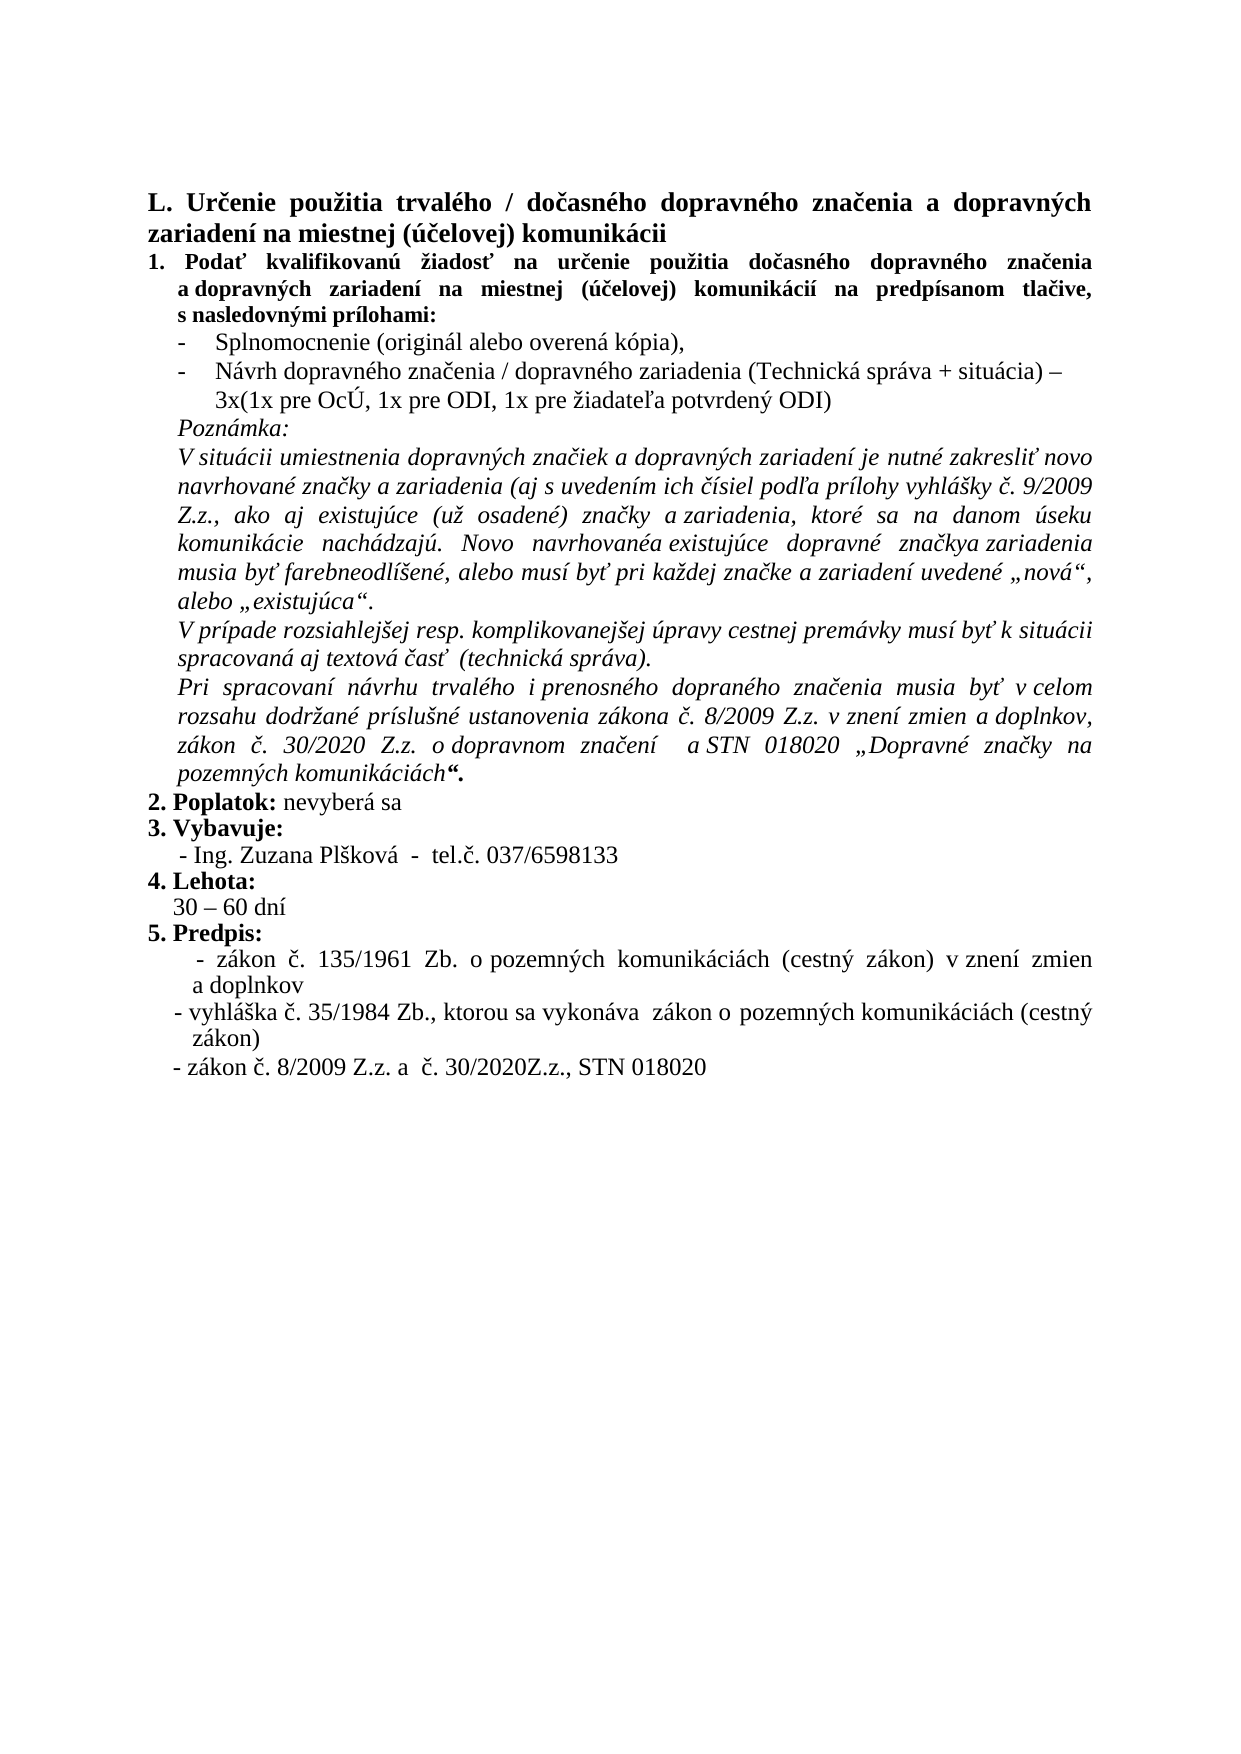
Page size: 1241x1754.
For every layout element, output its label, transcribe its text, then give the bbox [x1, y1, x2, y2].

list Návrh dopravného značenia / dopravného zariadenia (Technická správa + situácia) – 3x(1x pre OcÚ, 1x pre ODI, 1x pre žiadateľa potvrdený ODI) [177, 356, 1093, 413]
text Pri spracovaní návrhu trvalého i prenosného dopraného značenia musia byť v celom rozsahu dodržané príslušné ustanovenia zákona č. 8/2009 Z.z. v znení zmien a doplnkov, zákon č. 30/2020 Z.z. o dopravnom značení a STN 018020 „Dopravné značky na pozemných komunikáciách“. [177, 672, 1093, 787]
text V situácii umiestnenia dopravných značiek a dopravných zariadení je nutné zakresliť novo navrhované značky a zariadenia (aj s uvedením ich čísiel podľa prílohy vyhlášky č. 9/2009 Z.z., ako aj existujúce (už osadené) značky a zariadenia, ktoré sa na danom úseku komunikácie nachádzajú. Novo navrhovanéa existujúce dopravné značkya zariadenia musia byť farebneodlíšené, alebo musí byť pri každej značke a zariadení uvedené „nová“, alebo „existujúca“. [177, 442, 1093, 615]
text - zákon č. 8/2009 Z.z. a č. 30/2020Z.z., STN 018020 [148, 1052, 1093, 1080]
text 2. Poplatok: nevyberá sa [148, 787, 1093, 816]
text 1. Podať kvalifikovanú žiadosť na určenie použitia dočasného dopravného značenia a dopravných zariadení na miestnej (účelovej) komunikácií na predpísanom tlačive, s nasledovnými prílohami: [148, 248, 1093, 327]
text V prípade rozsiahlejšej resp. komplikovanejšej úpravy cestnej premávky musí byť k situácii spracovaná aj textová časť (technická správa). [177, 615, 1093, 672]
text 5. Predpis: [148, 921, 1093, 947]
text - Ing. Zuzana Plšková - tel.č. 037/6598133 [148, 842, 1093, 868]
text Poznámka: [177, 413, 1093, 442]
list Splnomocnenie (originál alebo overená kópia), [177, 327, 1093, 356]
text - vyhláška č. 35/1984 Zb., ktorou sa vykonáva zákon o pozemných komunikáciách (cestný zákon) [148, 999, 1093, 1052]
text 4. Lehota: [148, 868, 1093, 894]
text L. Určenie použitia trvalého / dočasného dopravného značenia a dopravných zariadení na miestnej (účelovej) komunikácii [148, 186, 1093, 248]
text 30 – 60 dní [148, 894, 1093, 921]
text - zákon č. 135/1961 Zb. o pozemných komunikáciách (cestný zákon) v znení zmien a doplnkov [148, 947, 1093, 999]
text 3. Vybavuje: [148, 816, 1093, 842]
